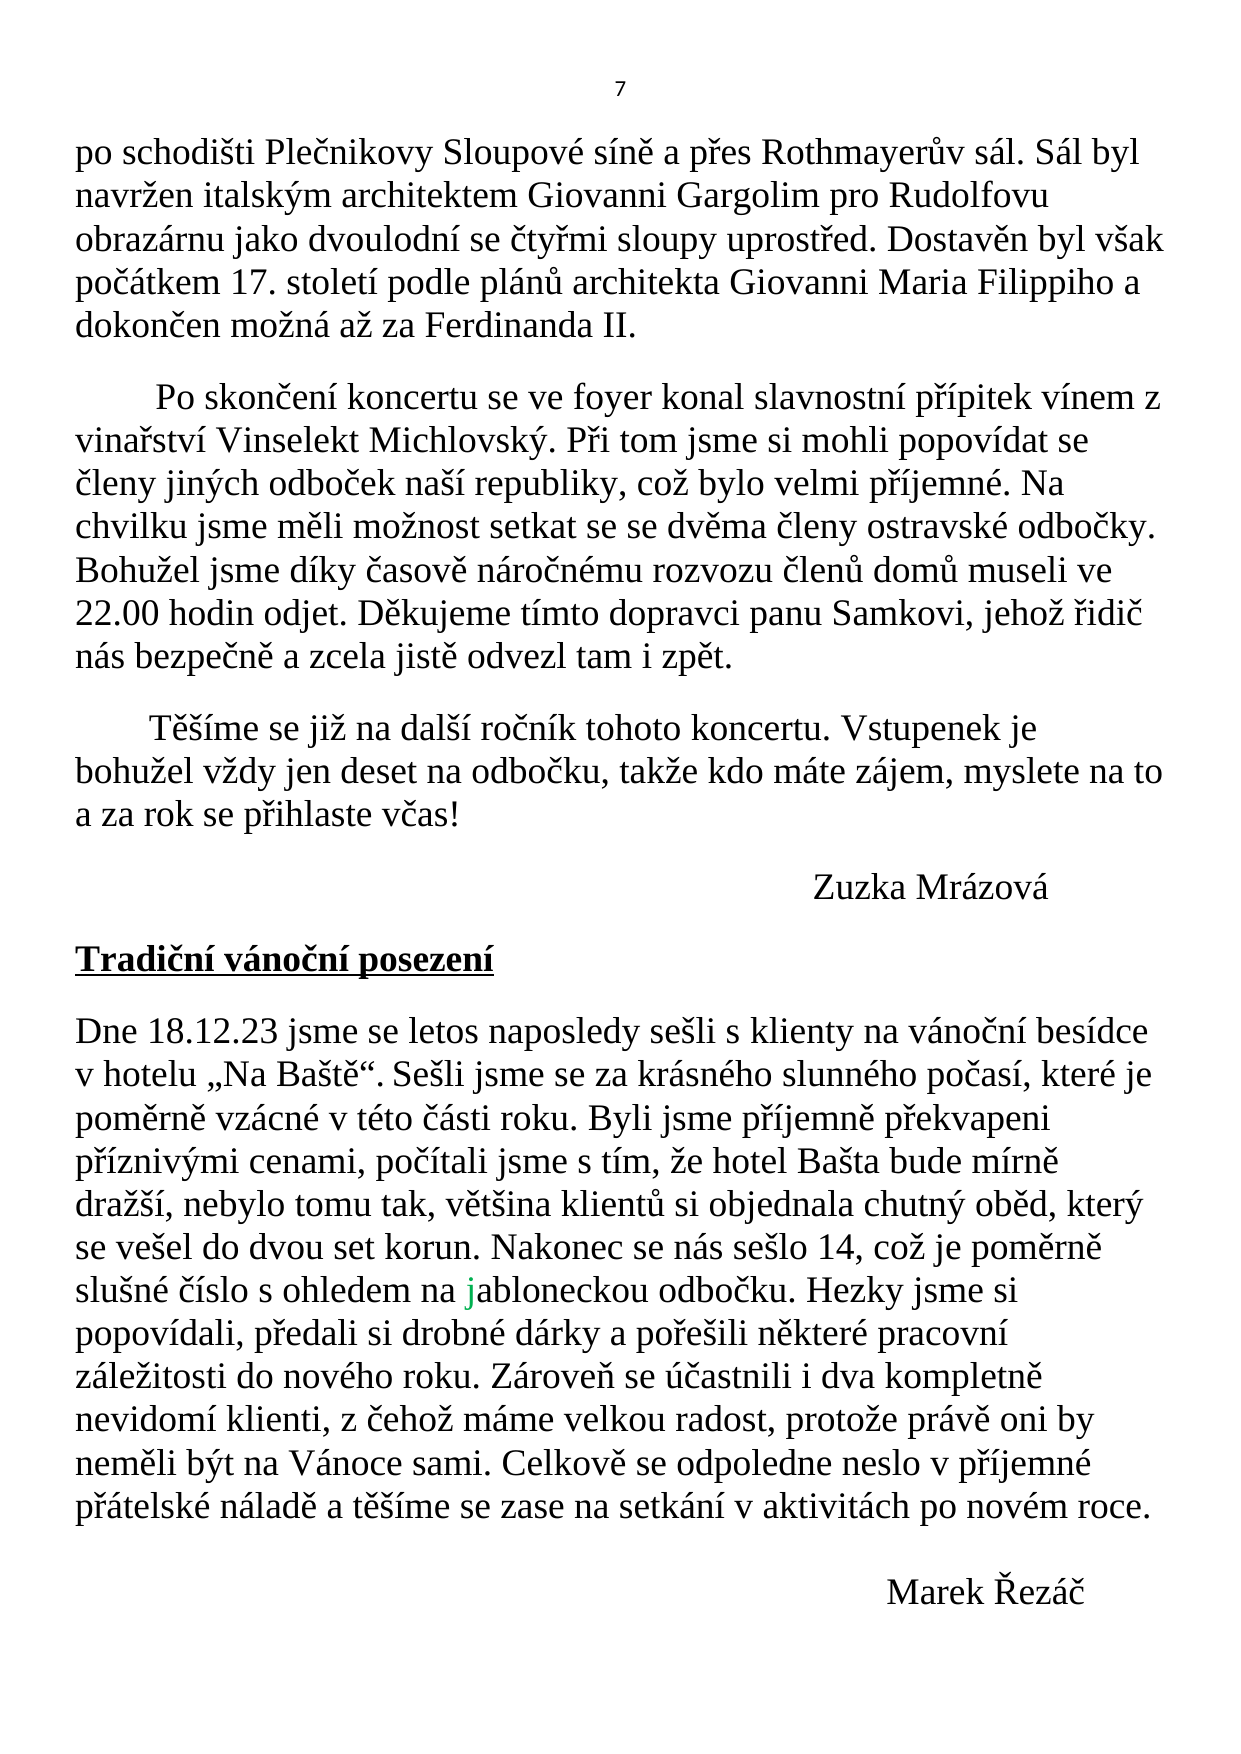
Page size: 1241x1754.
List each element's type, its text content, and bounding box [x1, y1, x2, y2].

text Dne 18.12.23 jsme se letos naposledy sešli s klienty na vánoční besídce v hotelu „Na Baště“. Sešli jsme se za krásného slunného počasí, které je poměrně vzácné v této části roku. Byli jsme příjemně překvapeni příznivými cenami, počítali jsme s tím, že hotel Bašta bude mírně dražší, nebylo tomu tak, většina klientů si objednala chutný oběd, který se vešel do dvou set korun. Nakonec se nás sešlo 14, což je poměrně slušné číslo s ohledem na jabloneckou odbočku. Hezky jsme si popovídali, předali si drobné dárky a pořešili některé pracovní záležitosti do nového roku. Zároveň se účastnili i dva kompletně nevidomí klienti, z čehož máme velkou radost, protože právě oni by neměli být na Vánoce sami. Celkově se odpoledne neslo v příjemné přátelské náladě a těšíme se zase na setkání v aktivitách po novém roce. [75, 1009, 1165, 1526]
text Tradiční vánoční posezení [75, 936, 1165, 979]
text Těšíme se již na další ročník tohoto koncertu. Vstupenek je bohužel vždy jen deset na odbočku, takže kdo máte zájem, myslete na to a za rok se přihlaste včas! [75, 706, 1165, 835]
text Po skončení koncertu se ve foyer konal slavnostní přípitek vínem z vinařství Vinselekt Michlovský. Při tom jsme si mohli popovídat se členy jiných odboček naší republiky, což bylo velmi příjemné. Na chvilku jsme měli možnost setkat se se dvěma členy ostravské odbočky. Bohužel jsme díky časově náročnému rozvozu členů domů museli ve 22.00 hodin odjet. Děkujeme tímto dopravci panu Samkovi, jehož řidič nás bezpečně a zcela jistě odvezl tam i zpět. [75, 374, 1165, 676]
text Zuzka Mrázová [75, 864, 1165, 907]
text Marek Řezáč [75, 1569, 1165, 1612]
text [75, 130, 1165, 345]
